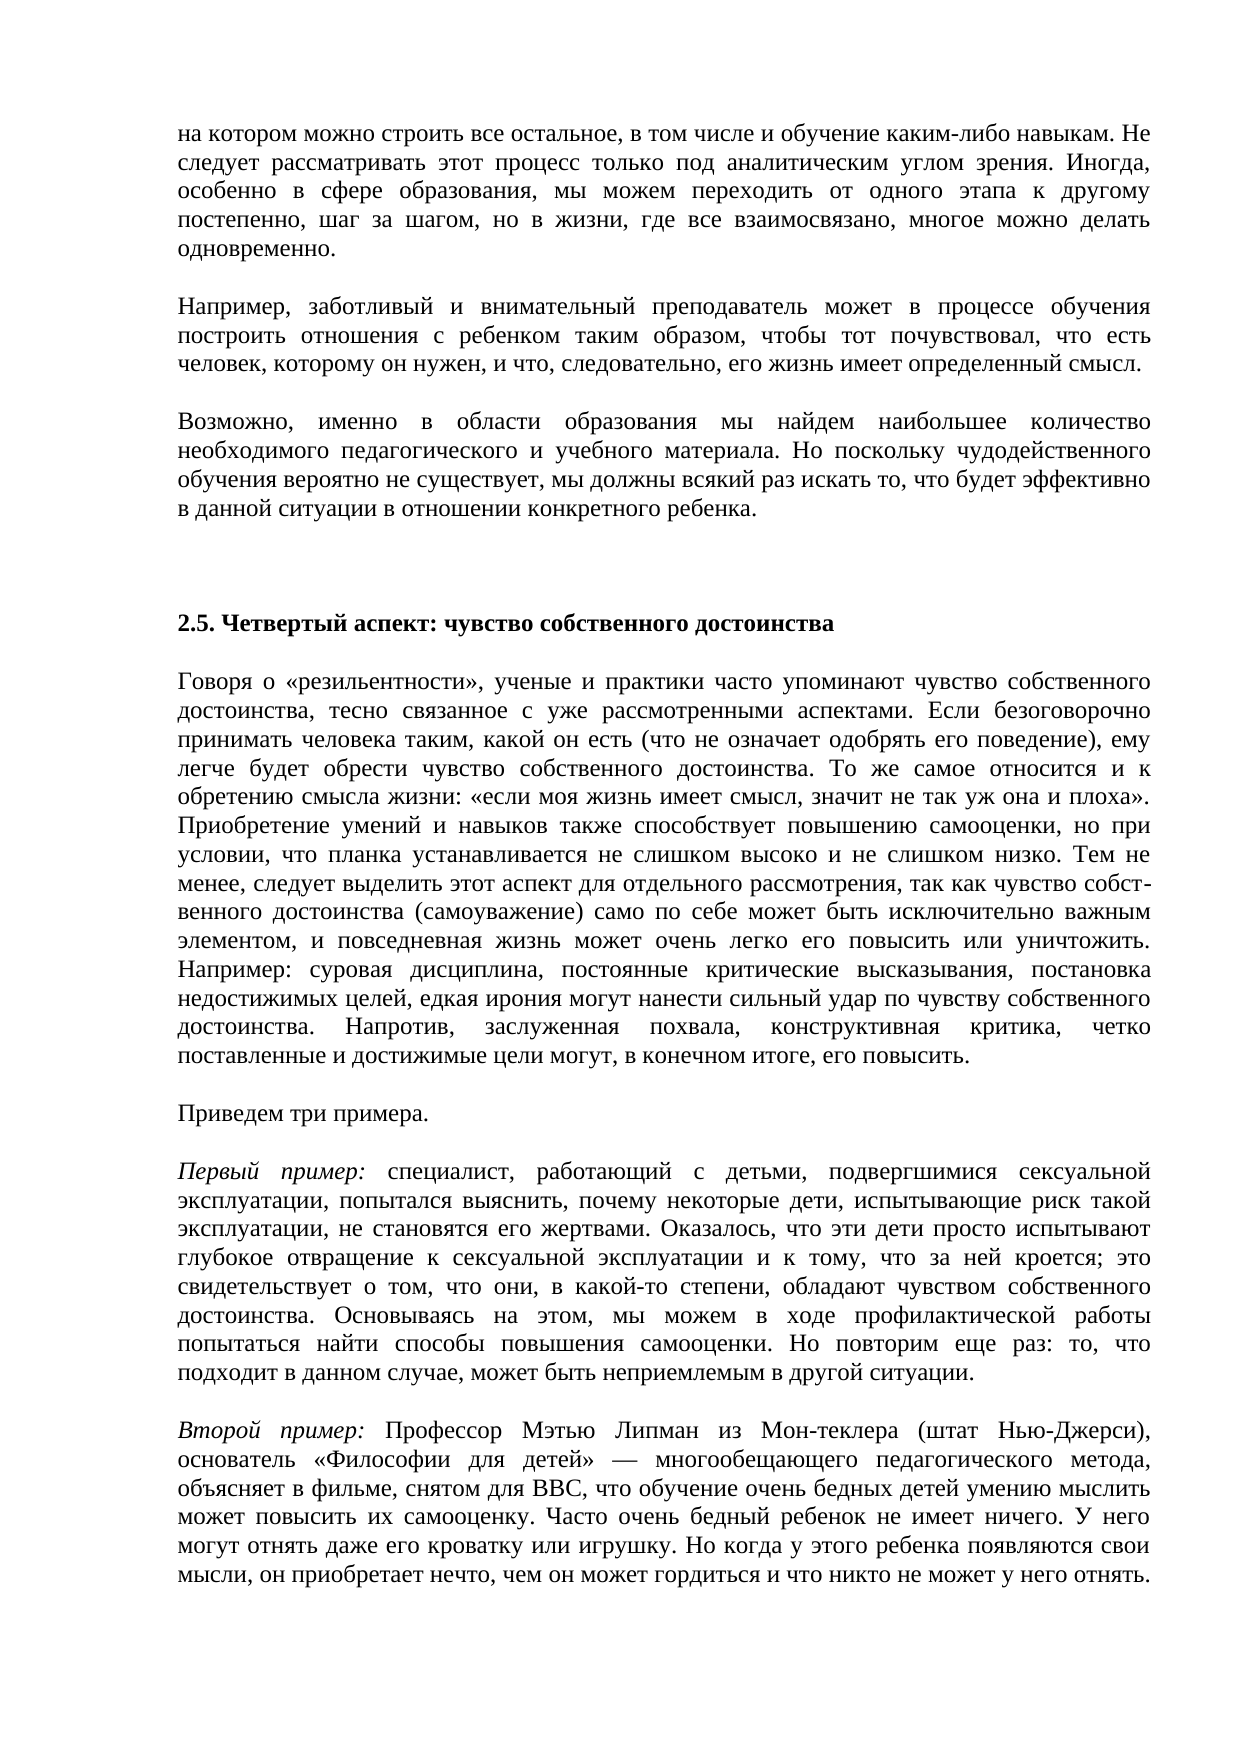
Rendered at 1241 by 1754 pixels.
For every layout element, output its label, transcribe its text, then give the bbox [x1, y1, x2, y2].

text Приведем три примера. [177, 1098, 1152, 1127]
text Например, заботливый и внимательный преподаватель может в процессе обучения построить отношения с ребенком таким образом, чтобы тот почувствовал, что есть человек, которому он нужен, и что, следовательно, его жизнь имеет определенный смысл. [177, 291, 1152, 377]
text 2.5. Четвертый аспект: чувство собственного достоинства [177, 608, 1152, 637]
text Первый пример: специалист, работающий с детьми, подвергшимися сексуальной эксплуатации, попытался выяснить, почему некоторые дети, испытывающие риск такой эксплуатации, не становятся его жертвами. Оказалось, что эти дети просто испытывают глубокое отвращение к сексуальной эксплуатации и к тому, что за ней кроется; это свидетельствует о том, что они, в какой-то степени, обладают чувством собственного достоинства. Основываясь на этом, мы можем в ходе профилактической работы попытаться найти способы повышения самооценки. Но повторим еще раз: то, что подходит в данном случае, может быть неприемлемым в другой ситуации. [177, 1156, 1152, 1386]
text Говоря о «резильентности», ученые и практики часто упоминают чувство собственного достоинства, тесно связанное с уже рассмотренными аспектами. Если безоговорочно принимать человека таким, какой он есть (что не означает одобрять его поведение), ему легче будет обрести чувство собственного достоинства. То же самое относится и к обретению смысла жизни: «если моя жизнь имеет смысл, значит не так уж она и плоха». Приобретение умений и навыков также способствует повышению самооценки, но при условии, что планка устанавливается не слишком высоко и не слишком низко. Тем не менее, следует выделить этот аспект для отдельного рассмотрения, так как чувство собственного достоинства (самоуважение) само по себе может быть исключительно важным элементом, и повседневная жизнь может очень легко его повысить или уничтожить. Например: суровая дисциплина, постоянные критические высказывания, постановка недостижимых целей, едкая ирония могут нанести сильный удар по чувству собственного достоинства. Напротив, заслуженная похвала, конструктивная критика, четко поставленные и достижимые цели могут, в конечном итоге, его повысить. [177, 666, 1152, 1069]
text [177, 118, 1152, 262]
text Второй пример: Профессор Мэтью Липман из Мон-теклера (штат Нью-Джерси), основатель «Философии для детей» — многообещающего педагогического метода, объясняет в фильме, снятом для ВВС, что обучение очень бедных детей умению мыслить может повысить их самооценку. Часто очень бедный ребенок не имеет ничего. У него могут отнять даже его кроватку или игрушку. Но когда у этого ребенка появляются свои мысли, он приобретает нечто, чем он может гордиться и что никто не может у него отнять. [177, 1415, 1152, 1588]
text Возможно, именно в области образования мы найдем наибольшее количество необходимого педагогического и учебного материала. Но поскольку чудодейственного обучения вероятно не существует, мы должны всякий раз искать то, что будет эффективно в данной ситуации в отношении конкретного ребенка. [177, 406, 1152, 521]
